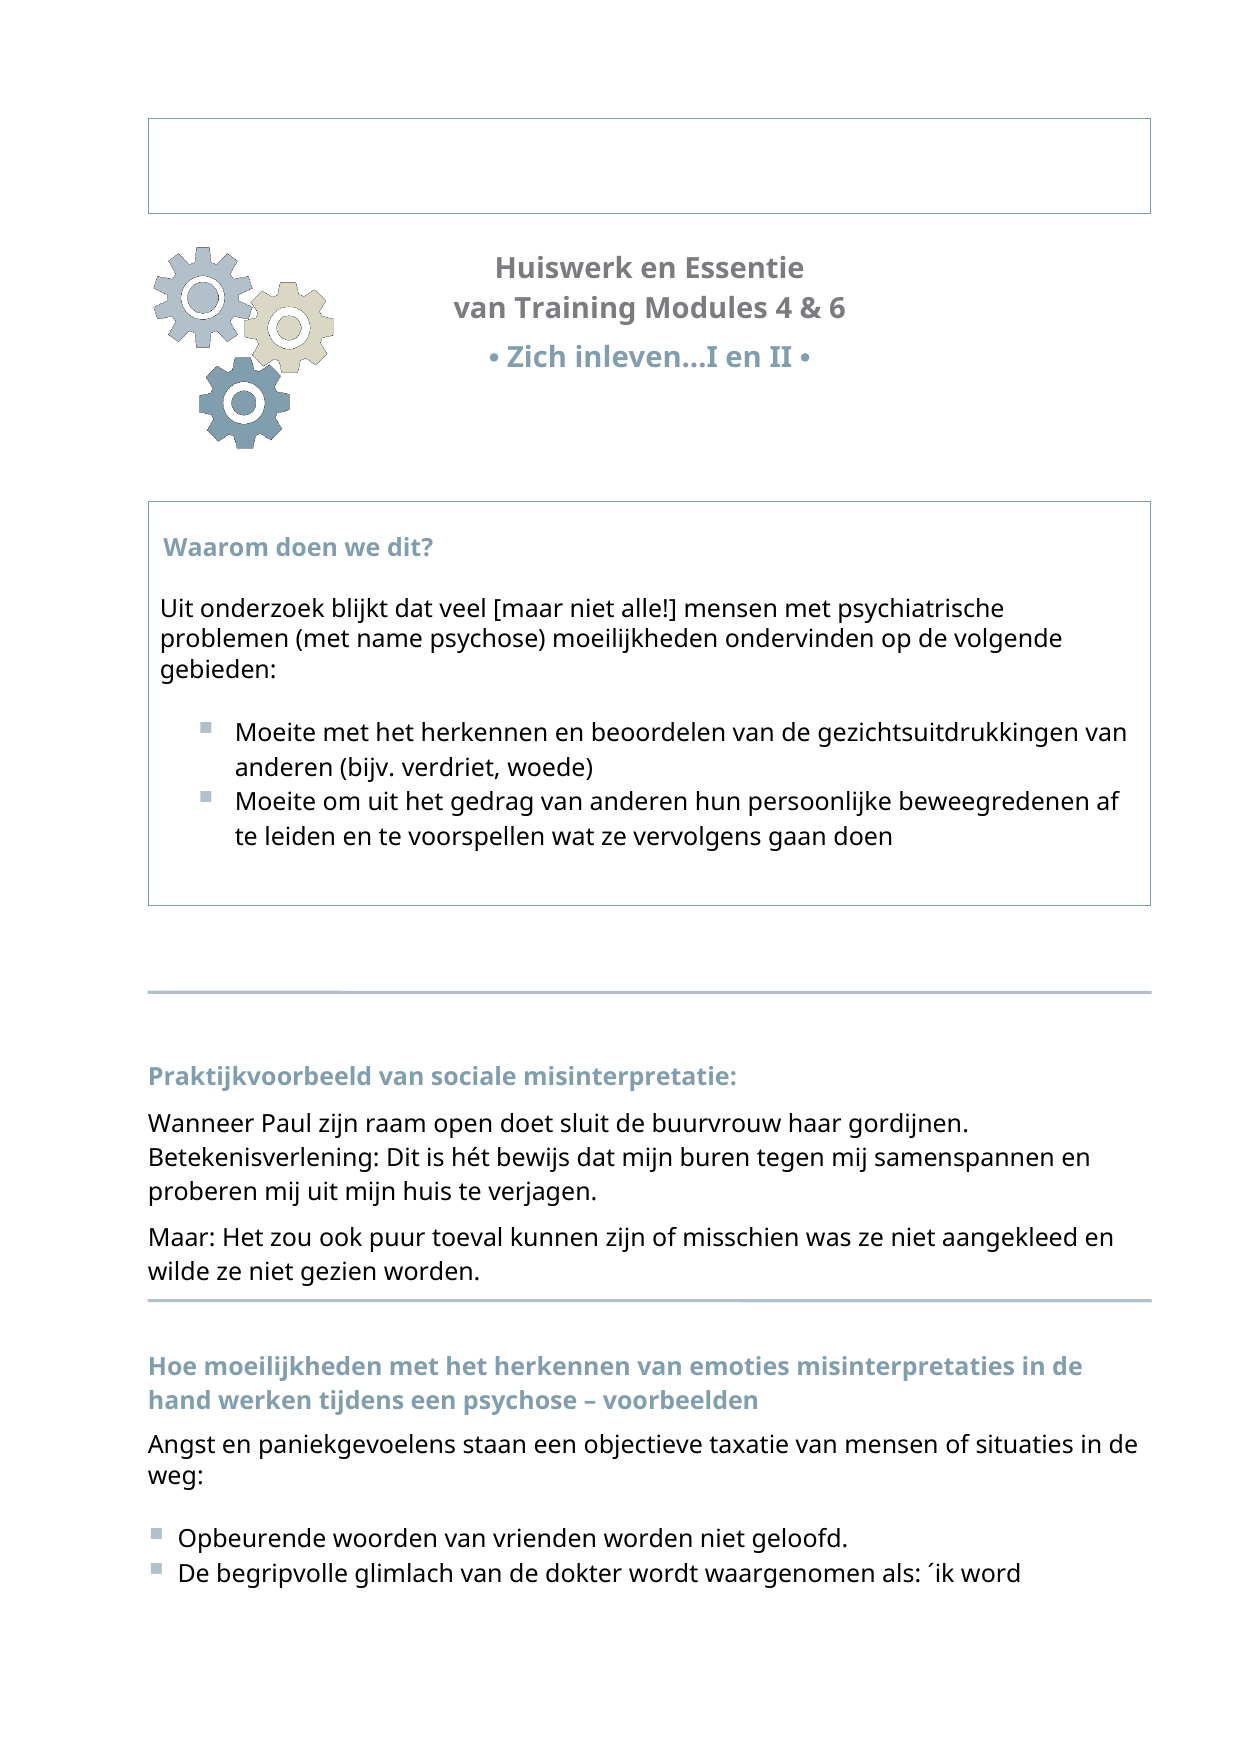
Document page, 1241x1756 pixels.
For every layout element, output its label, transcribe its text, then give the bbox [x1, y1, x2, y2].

picture [153, 376, 334, 449]
text Zich inleven…I en II [148, 336, 1152, 376]
table_header Waarom doen we dit? Uit onderzoek blijkt dat veel [maar niet alle!] mensen met psychiatrische problemen (met name psychose) moeilijkheden ondervinden op de volgende gebieden: Moeite met het herkennen en beoordelen van de gezichtsuitdrukkingen van anderen (bijv. verdriet, woede) Moeite om uit het gedrag van anderen hun persoonlijke beweegredenen af te leiden en te voorspellen wat ze vervolgens gaan doen [149, 502, 1150, 904]
text Praktijkvoorbeeld van sociale misinterpretatie: [148, 1059, 1152, 1093]
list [148, 1556, 1152, 1590]
table_cell [149, 119, 1150, 213]
picture [153, 327, 334, 336]
text Maar: Het zou ook puur toeval kunnen zijn of misschien was ze niet aangekleed en wilde ze niet gezien worden. [148, 1220, 1152, 1288]
text Hoe moeilijkheden met het herkennen van emoties misinterpretaties in de hand werken tijdens een psychose – voorbeelden [148, 1349, 1152, 1417]
text van Training Modules 4 & 6 [148, 287, 1152, 327]
list Opbeurende woorden van vrienden worden niet geloofd. [148, 1521, 1152, 1555]
text Angst en paniekgevoelens staan een objectieve taxatie van mensen of situaties in de weg: [148, 1429, 1152, 1490]
text Huiswerk en Essentie [148, 248, 1152, 287]
text Wanneer Paul zijn raam open doet sluit de buurvrouw haar gordijnen. Betekenisverlening: Dit is hét bewijs dat mijn buren tegen mij samenspannen en proberen mij uit mijn huis te verjagen. [148, 1105, 1152, 1207]
